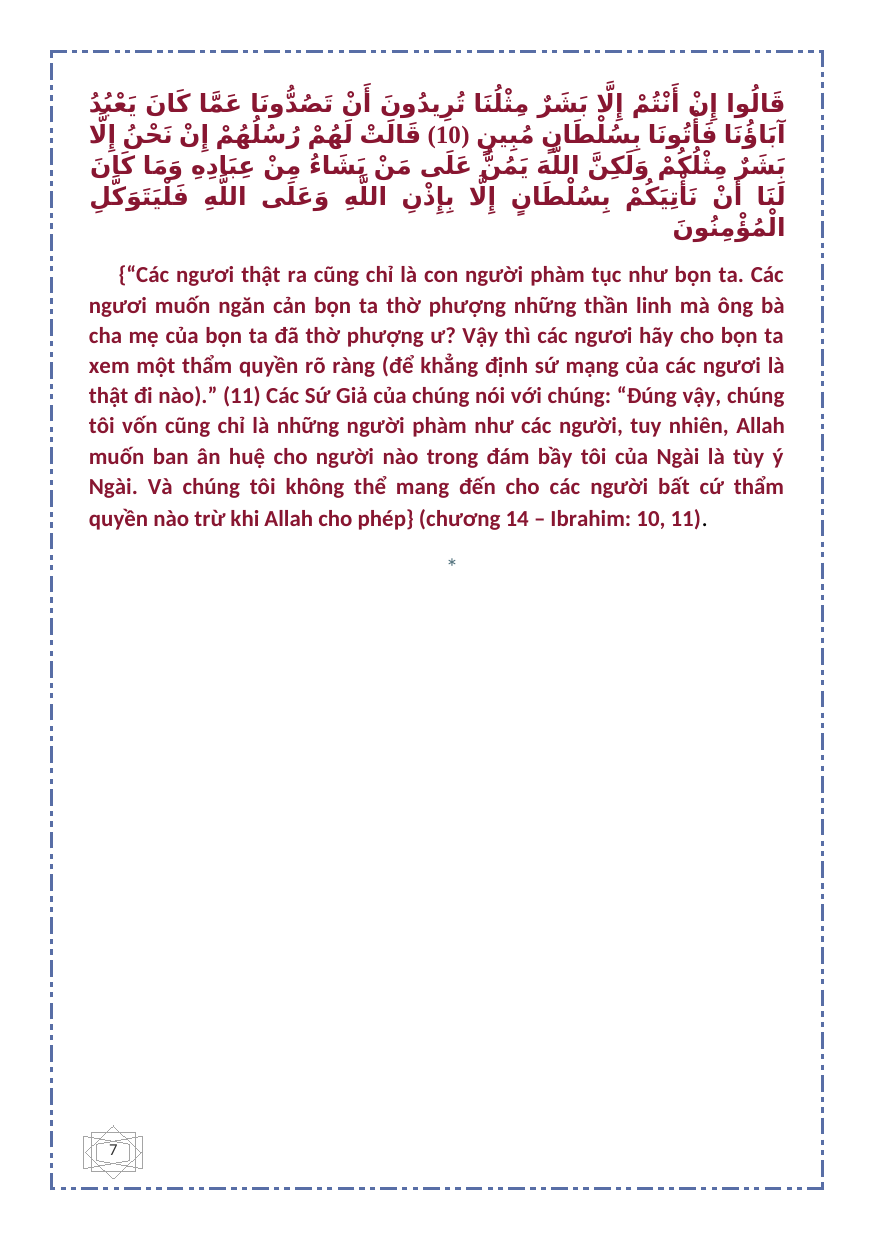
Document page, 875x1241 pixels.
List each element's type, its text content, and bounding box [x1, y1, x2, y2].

text * [89, 552, 785, 582]
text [89, 89, 785, 242]
text {“Các ngươi thật ra cũng chỉ là con người phàm tục như bọn ta. Các ngươi muốn ngăn cản bọn ta thờ phượng những thần linh mà ông bà cha mẹ của bọn ta đã thờ phượng ư? Vậy thì các ngươi hãy cho bọn ta xem một thẩm quyền rõ ràng (để khẳng định sứ mạng của các ngươi là thật đi nào).” (11) Các Sứ Giả của chúng nói với chúng: “Đúng vậy, chúng tôi vốn cũng chỉ là những người phàm như các người, tuy nhiên, Allah muốn ban ân huệ cho người nào trong đám bầy tôi của Ngài là tùy ý Ngài. Và chúng tôi không thể mang đến cho các người bất cứ thẩm quyền nào trừ khi Allah cho phép} (chương 14 – Ibrahim: 10, 11). [89, 261, 785, 533]
